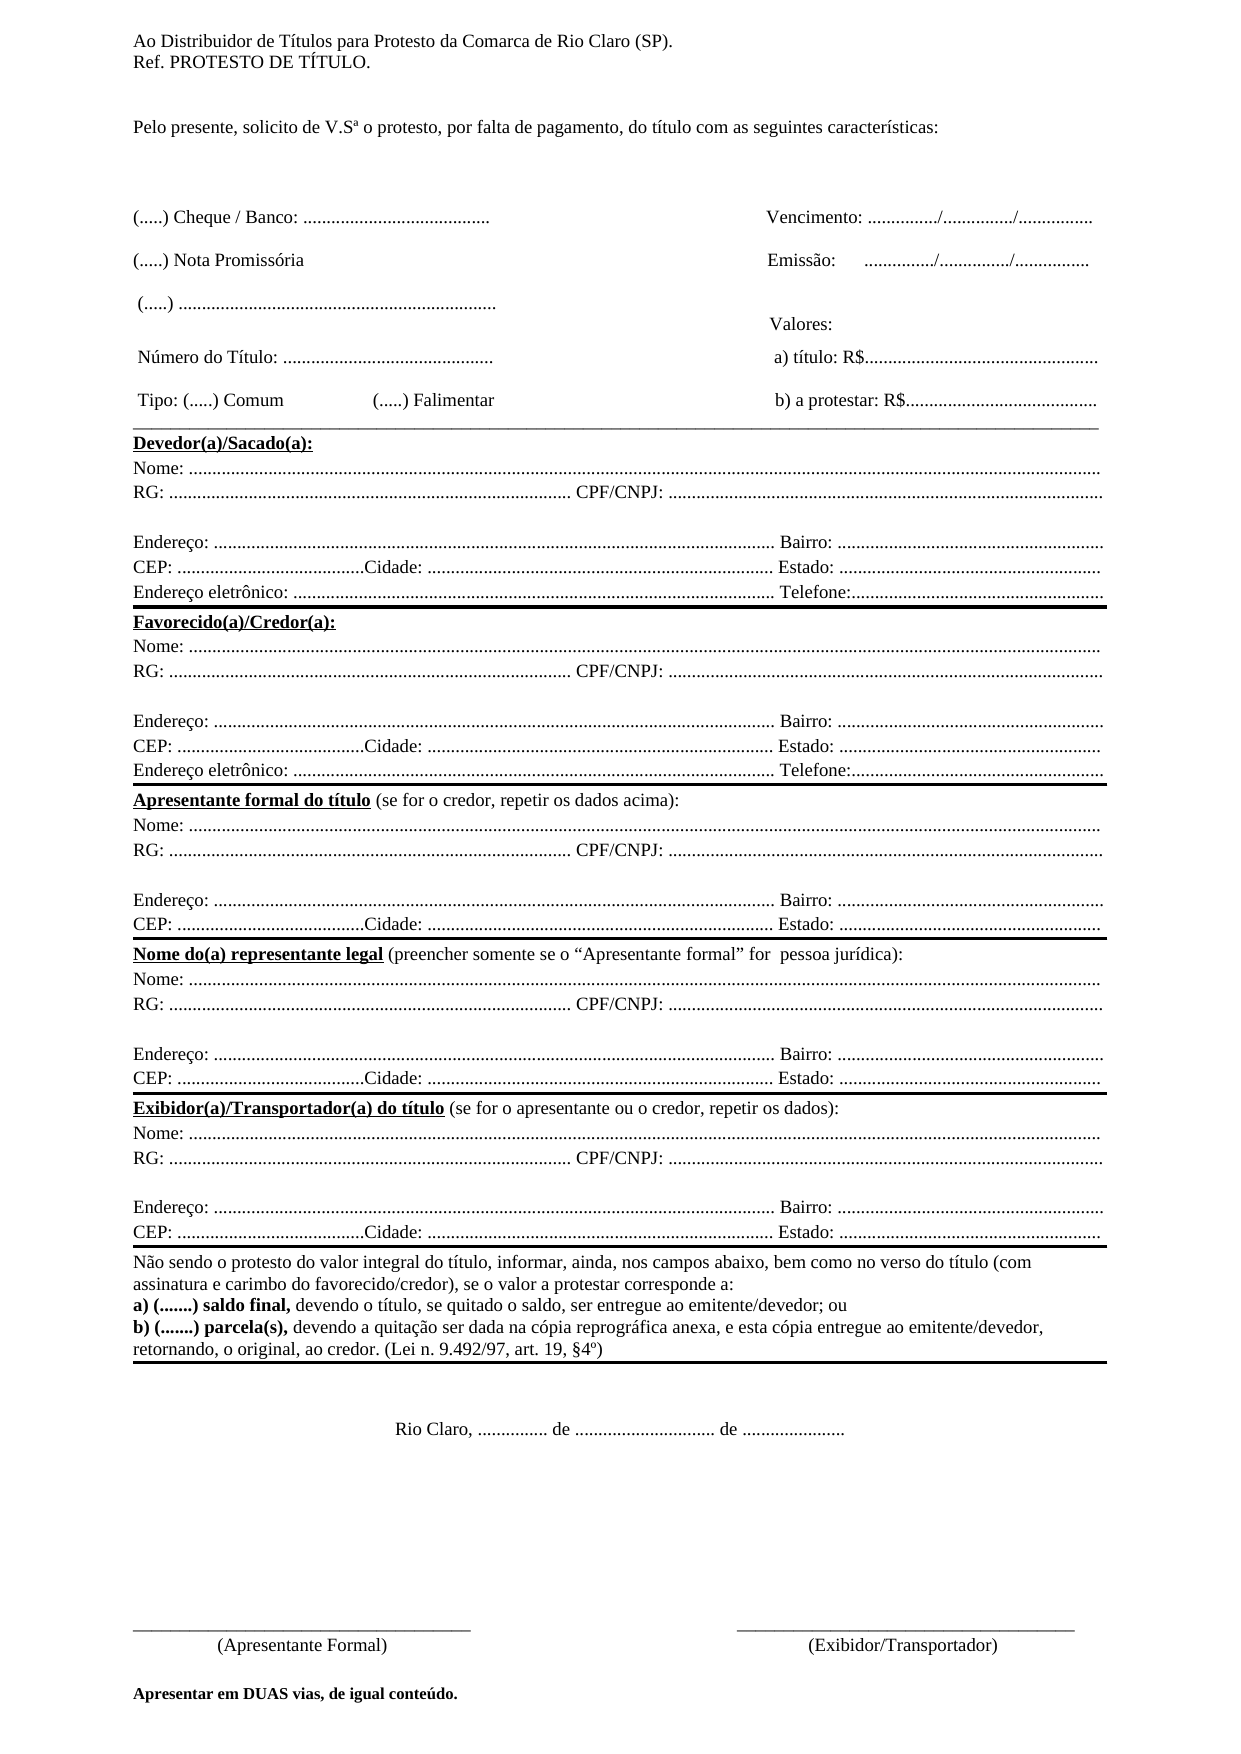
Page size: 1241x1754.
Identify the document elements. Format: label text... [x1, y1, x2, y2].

text Nome do(a) representante legal (preencher somente se o “Apresentante formal” for pessoa jurídica): [133, 943, 1107, 965]
text ____________________________________ ____________________________________ (Apresentante Formal) (Exibidor/Transportador) [133, 1612, 1078, 1655]
text (.....) Cheque / Banco: ........................................ Vencimento: .............../.............../................ [133, 206, 1107, 227]
text Nome: ................................................................................................................................................................................................... RG: ...................................................................................... CPF/CNPJ: ............................................................................................. Endereço: ........................................................................................................................ Bairro: ......................................................... CEP: ........................................Cidade: .......................................................................... Estado: ........................................................ [133, 968, 1107, 1089]
text Devedor(a)/Sacado(a): Nome: ................................................................................................................................................................................................... RG: ...................................................................................... CPF/CNPJ: ............................................................................................. Endereço: ........................................................................................................................ Bairro: ......................................................... CEP: ........................................Cidade: .......................................................................... Estado: ........................................................ Endereço eletrônico: ....................................................................................................... Telefone:...................................................... [133, 432, 1107, 602]
text Tipo: (.....) Comum (.....) Falimentar b) a protestar: R$......................................... [133, 389, 1107, 410]
text Apresentante formal do título (se for o credor, repetir os dados acima): [133, 789, 1107, 811]
text Ref. PROTESTO DE TÍTULO. [133, 51, 1078, 73]
text Rio Claro, ............... de .............................. de ...................... [133, 1418, 1107, 1440]
text (.....) Nota Promissória Emissão: .............../.............../................ [133, 249, 1107, 270]
text _______________________________________________________________________________________________________ [133, 410, 1122, 432]
text (.....) .................................................................... [133, 292, 1107, 313]
text Não sendo o protesto do valor integral do título, informar, ainda, nos campos abaixo, bem como no verso do título (com assinatura e carimbo do favorecido/credor), se o valor a protestar corresponde a: a) (.......) saldo final, devendo o título, se quitado o saldo, ser entregue ao emitente/devedor; ou b) (.......) parcela(s), devendo a quitação ser dada na cópia reprográfica anexa, e esta cópia entregue ao emitente/devedor, retornando, o original, ao credor. (Lei n. 9.492/97, art. 19, §4º) [133, 1251, 1107, 1361]
text Nome: ................................................................................................................................................................................................... RG: ...................................................................................... CPF/CNPJ: ............................................................................................. Endereço: ........................................................................................................................ Bairro: ......................................................... CEP: ........................................Cidade: .......................................................................... Estado: ........................................................ [133, 814, 1107, 937]
text Valores: [133, 313, 1107, 335]
text Exibidor(a)/Transportador(a) do título (se for o apresentante ou o credor, repetir os dados): Nome: ................................................................................................................................................................................................... RG: ...................................................................................... CPF/CNPJ: ............................................................................................. Endereço: ........................................................................................................................ Bairro: ......................................................... CEP: ........................................Cidade: .......................................................................... Estado: ........................................................ [133, 1095, 1107, 1245]
text Ao Distribuidor de Títulos para Protesto da Comarca de Rio Claro (SP). [133, 29, 1078, 51]
text Favorecido(a)/Credor(a): Nome: ................................................................................................................................................................................................... RG: ...................................................................................... CPF/CNPJ: ............................................................................................. Endereço: ........................................................................................................................ Bairro: ......................................................... CEP: ........................................Cidade: .......................................................................... Estado: ........................................................ Endereço eletrônico: ....................................................................................................... Telefone:...................................................... [133, 609, 1107, 783]
text Pelo presente, solicito de V.Sª o protesto, por falta de pagamento, do título com as seguintes características: [133, 116, 1078, 137]
text Apresentar em DUAS vias, de igual conteúdo. [133, 1684, 1108, 1703]
text Número do Título: ............................................. a) título: R$.................................................. [133, 346, 1107, 367]
